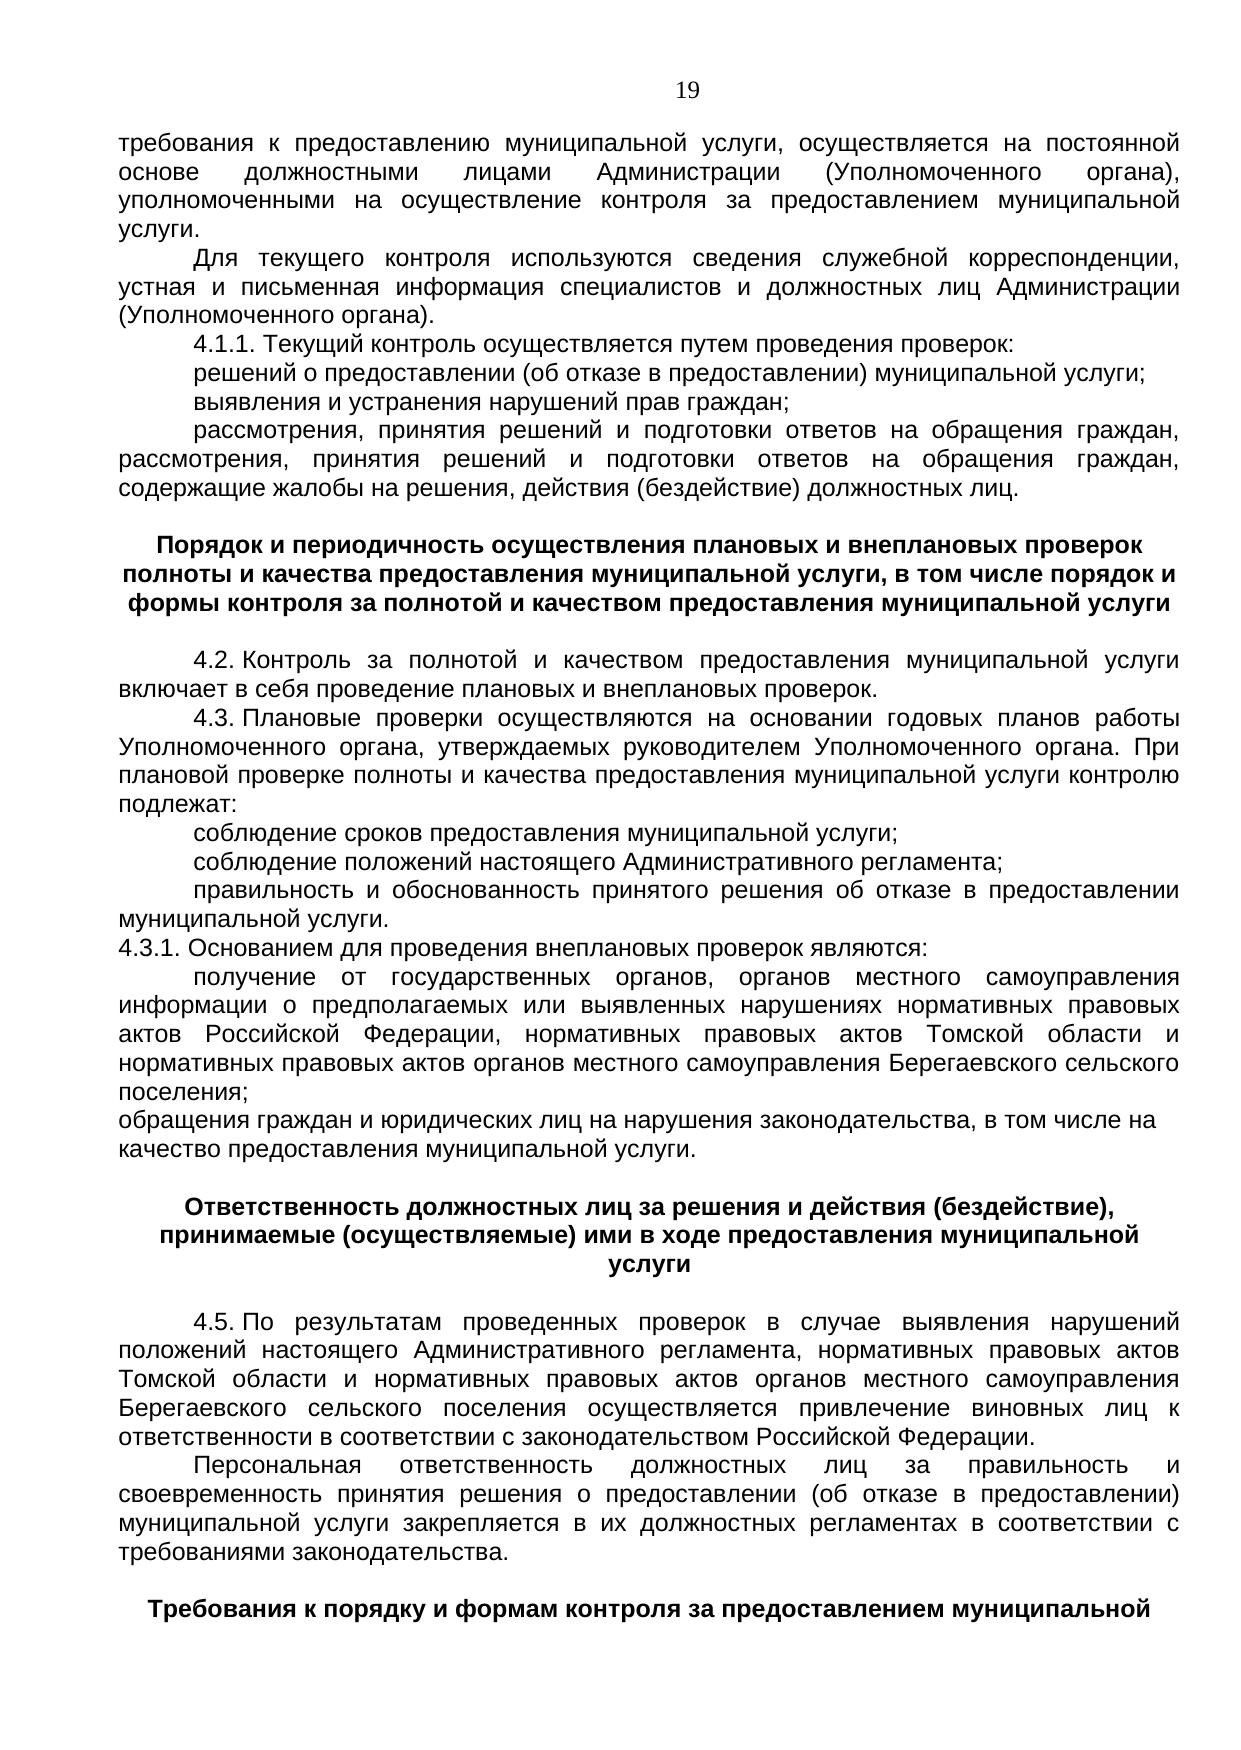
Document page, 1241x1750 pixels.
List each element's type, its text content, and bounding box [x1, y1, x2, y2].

subtitle Ответственность должностных лиц за решения и действия (бездействие), принимаемые (осуществляемые) ими в ходе предоставления муниципальной услуги [118, 1192, 1181, 1278]
text Персональная ответственность должностных лиц за правильность и своевременность принятия решения о предоставлении (об отказе в предоставлении) муниципальной услуги закрепляется в их должностных регламентах в соответствии с требованиями законодательства. [118, 1450, 1181, 1565]
text правильность и обоснованность принятого решения об отказе в предоставлении муниципальной услуги. [118, 875, 1181, 933]
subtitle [118, 1594, 1181, 1623]
text рассмотрения, принятия решений и подготовки ответов на обращения граждан, рассмотрения, принятия решений и подготовки ответов на обращения граждан, содержащие жалобы на решения, действия (бездействие) должностных лиц. [118, 415, 1181, 502]
subtitle Порядок и периодичность осуществления плановых и внеплановых проверок полноты и качества предоставления муниципальной услуги, в том числе порядок и формы контроля за полнотой и качеством предоставления муниципальной услуги [118, 530, 1181, 617]
text 4.1.1. Текущий контроль осуществляется путем проведения проверок: [118, 329, 1181, 358]
text 4.2. Контроль за полнотой и качеством предоставления муниципальной услуги включает в себя проведение плановых и внеплановых проверок. [118, 645, 1181, 703]
text 4.3.1. Основанием для проведения внеплановых проверок являются: [118, 933, 1181, 962]
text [118, 128, 1181, 243]
text 4.3. Плановые проверки осуществляются на основании годовых планов работы Уполномоченного органа, утверждаемых руководителем Уполномоченного органа. При плановой проверке полноты и качества предоставления муниципальной услуги контролю подлежат: [118, 703, 1181, 818]
text 4.5. По результатам проведенных проверок в случае выявления нарушений положений настоящего Административного регламента, нормативных правовых актов Томской области и нормативных правовых актов органов местного самоуправления Берегаевского сельского поселения осуществляется привлечение виновных лиц к ответственности в соответствии с законодательством Российской Федерации. [118, 1307, 1181, 1450]
text получение от государственных органов, органов местного самоуправления информации о предполагаемых или выявленных нарушениях нормативных правовых актов Российской Федерации, нормативных правовых актов Томской области и нормативных правовых актов органов местного самоуправления Берегаевского сельского поселения; [118, 962, 1181, 1105]
text соблюдение сроков предоставления муниципальной услуги; [118, 818, 1181, 847]
text соблюдение положений настоящего Административного регламента; [118, 847, 1181, 875]
text выявления и устранения нарушений прав граждан; [118, 387, 1181, 415]
text Для текущего контроля используются сведения служебной корреспонденции, устная и письменная информация специалистов и должностных лиц Администрации (Уполномоченного органа). [118, 243, 1181, 329]
text обращения граждан и юридических лиц на нарушения законодательства, в том числе на качество предоставления муниципальной услуги. [118, 1105, 1181, 1163]
text решений о предоставлении (об отказе в предоставлении) муниципальной услуги; [118, 358, 1181, 387]
